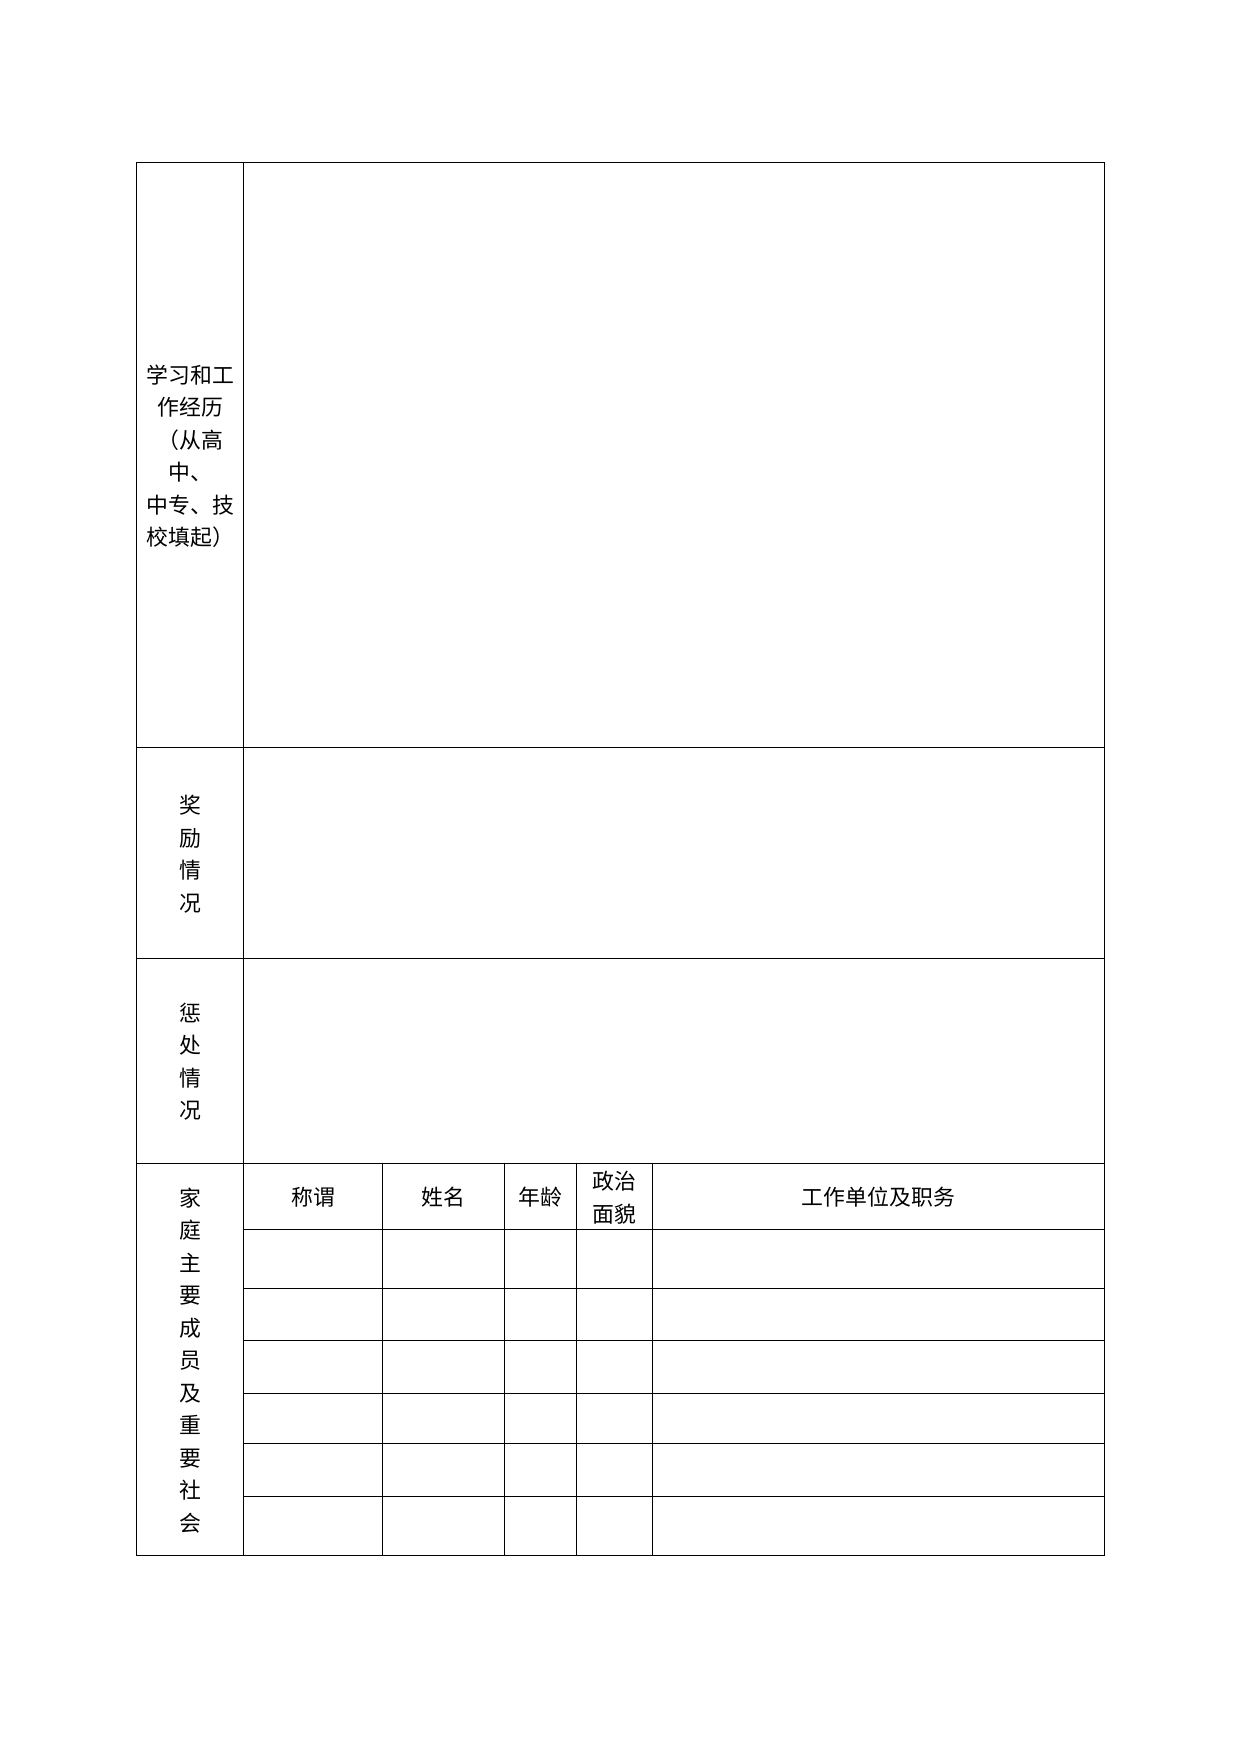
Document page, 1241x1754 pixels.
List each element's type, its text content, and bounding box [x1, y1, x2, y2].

table_cell 政治 面貌 [577, 1164, 652, 1229]
table_cell [653, 1497, 1104, 1555]
table_cell [383, 1444, 504, 1496]
table_cell [383, 1230, 504, 1288]
table_cell 惩 处 情 况 [137, 959, 243, 1163]
table_cell [653, 1289, 1104, 1340]
table_cell [653, 1444, 1104, 1496]
table_cell [653, 1394, 1104, 1443]
table_cell [244, 1394, 382, 1443]
table_cell [383, 1394, 504, 1443]
table_cell [244, 1289, 382, 1340]
table_cell [244, 959, 1104, 1163]
table_cell [383, 1289, 504, 1340]
table_cell 学习和工 作经历 （从高中、 中专、技 校填起） [137, 163, 243, 747]
table_cell [653, 1341, 1104, 1393]
table_cell [577, 1497, 652, 1555]
table_cell [244, 1497, 382, 1555]
table_cell 家 庭 主 要 成 员 及 重 要 社 会 关 系 [137, 1164, 243, 1555]
table_cell [505, 1341, 576, 1393]
table_cell [505, 1394, 576, 1443]
table_cell [383, 1497, 504, 1555]
table_cell [505, 1230, 576, 1288]
table_cell 奖 励 情 况 [137, 748, 243, 957]
table_cell [505, 1289, 576, 1340]
table_cell [577, 1444, 652, 1496]
table_cell [383, 1341, 504, 1393]
table_cell [244, 163, 1104, 747]
table_cell [577, 1341, 652, 1393]
table_cell [244, 748, 1104, 957]
table_cell 称谓 [244, 1164, 382, 1229]
table_cell [244, 1341, 382, 1393]
table_cell [505, 1444, 576, 1496]
table_cell [653, 1230, 1104, 1288]
table_cell [577, 1394, 652, 1443]
table_cell 工作单位及职务 [653, 1164, 1104, 1229]
table_cell [577, 1230, 652, 1288]
table_cell 年龄 [505, 1164, 576, 1229]
table_cell [244, 1230, 382, 1288]
table_cell [577, 1289, 652, 1340]
table_cell 姓名 [383, 1164, 504, 1229]
table_cell [244, 1444, 382, 1496]
table_cell [505, 1497, 576, 1555]
